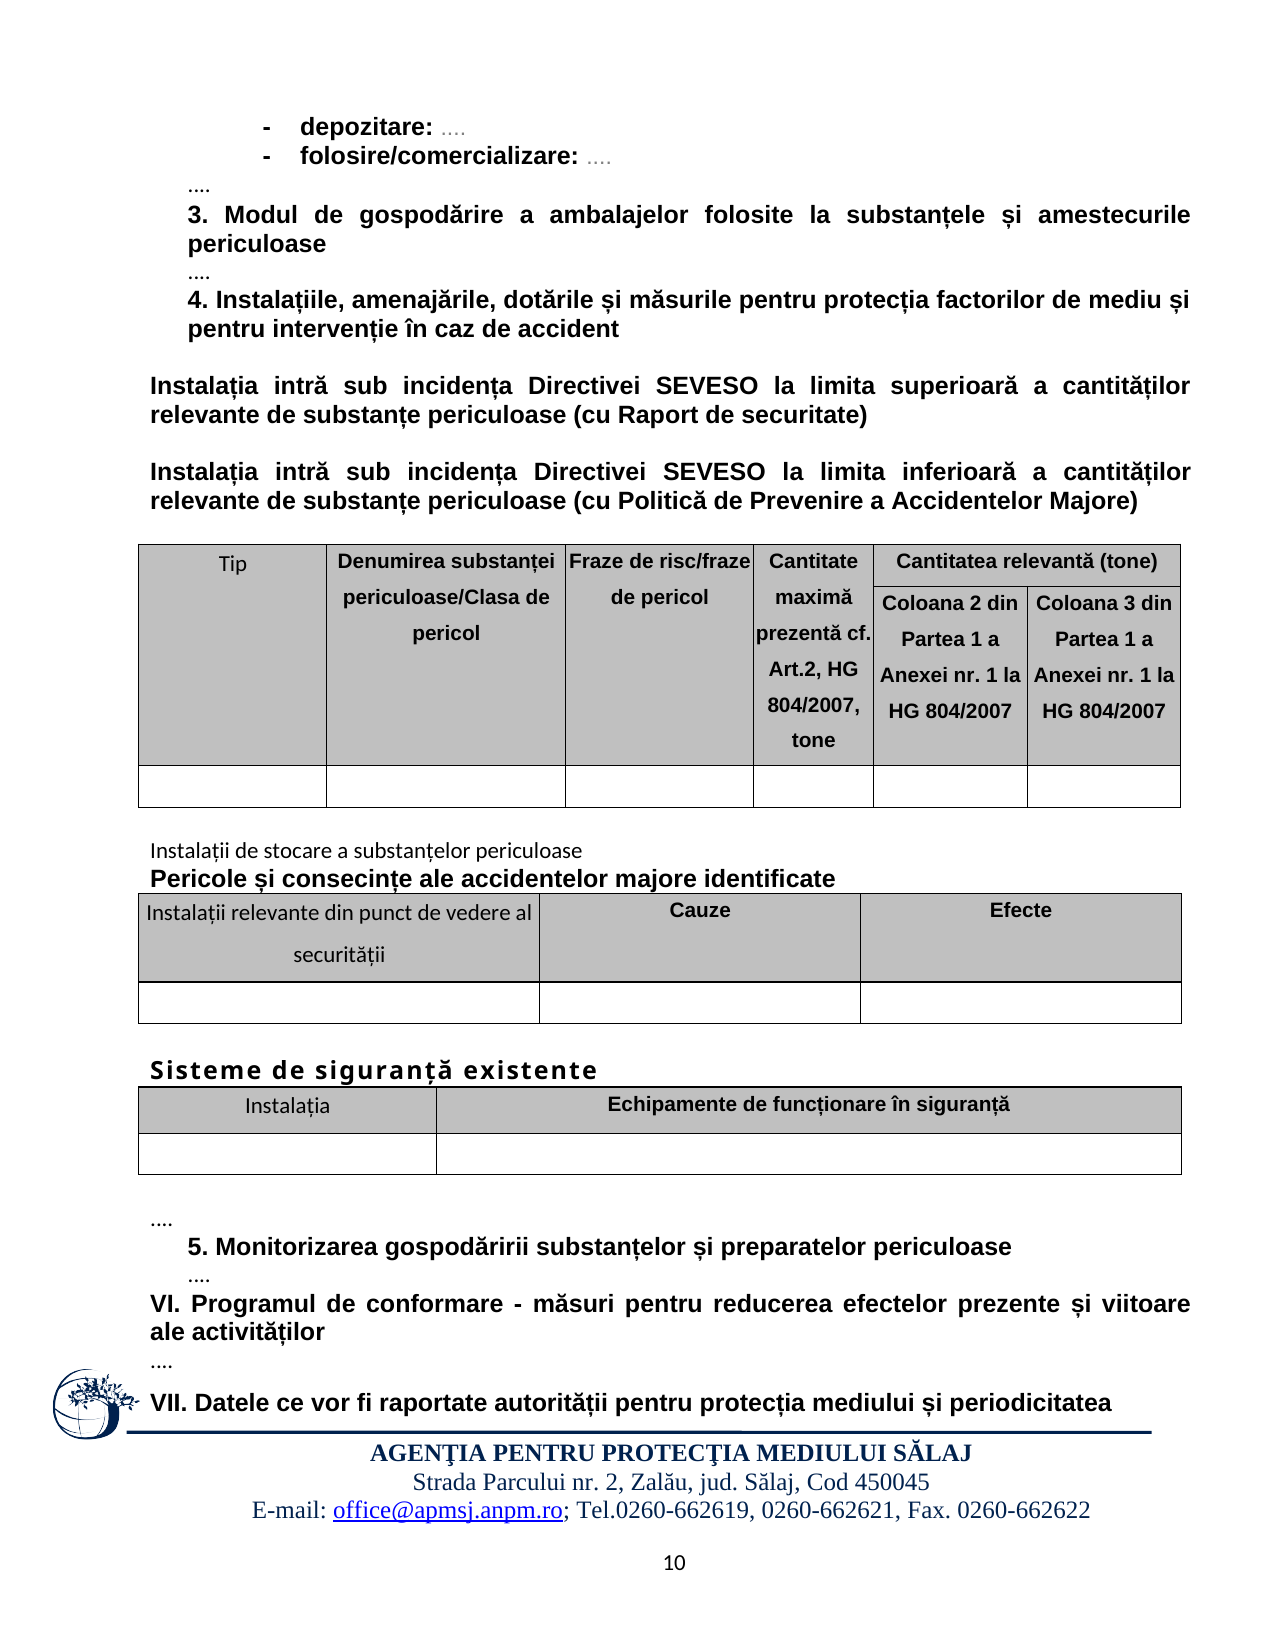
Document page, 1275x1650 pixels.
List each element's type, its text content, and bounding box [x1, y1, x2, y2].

text VI. Programul de conformare - măsuri pentru reducerea efectelor prezente și viitoare ale activităților [150, 1288, 1192, 1346]
list folosire/comercializare: [262, 141, 1192, 170]
subtitle 3. Modul de gospodărire a ambalajelor folosite la substanțele și amestecurile periculoase [187, 200, 1192, 257]
subtitle 4. Instalațiile, amenajările, dotările și măsurile pentru protecția factorilor de mediu și pentru intervenție în caz de accident [187, 285, 1192, 343]
text VII. Datele ce vor fi raportate autorității pentru protecția mediului și periodicitatea [150, 1388, 1192, 1417]
list depozitare: [262, 112, 1192, 141]
subtitle 5. Monitorizarea gospodăririi substanțelor și preparatelor periculoase [187, 1232, 1192, 1261]
